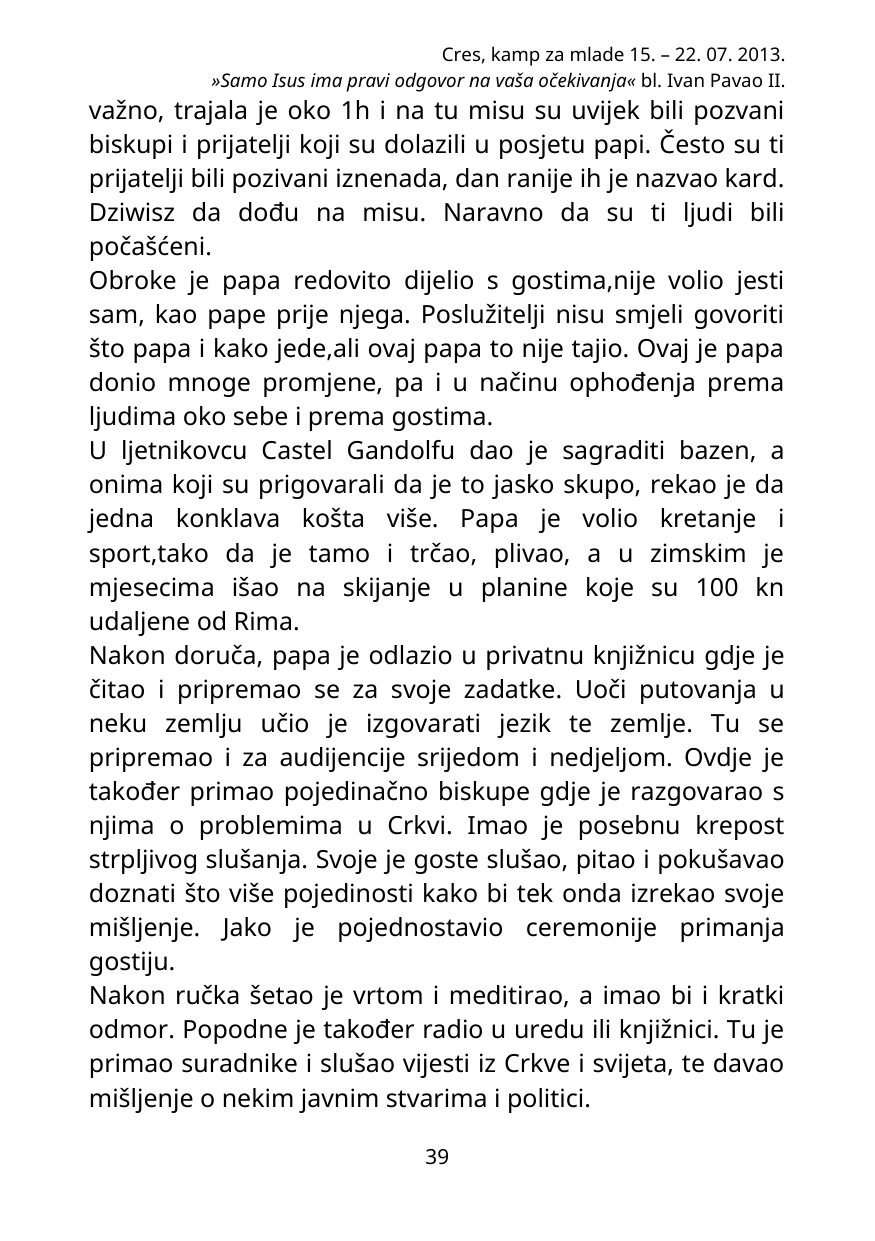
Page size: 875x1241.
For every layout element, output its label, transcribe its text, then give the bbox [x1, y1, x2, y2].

text Nakon ručka šetao je vrtom i meditirao, a imao bi i kratki odmor. Popodne je također radio u uredu ili knjižnici. Tu je primao suradnike i slušao vijesti iz Crkve i svijeta, te davao mišljenje o nekim javnim stvarima i politici. [89, 978, 785, 1114]
text U ljetnikovcu Castel Gandolfu dao je sagraditi bazen, a onima koji su prigovarali da je to jasko skupo, rekao je da jedna konklava košta više. Papa je volio kretanje i sport,tako da je tamo i trčao, plivao, a u zimskim je mjesecima išao na skijanje u planine koje su 100 kn udaljene od Rima. [89, 433, 785, 637]
text Nakon doruča, papa je odlazio u privatnu knjižnicu gdje je čitao i pripremao se za svoje zadatke. Uoči putovanja u neku zemlju učio je izgovarati jezik te zemlje. Tu se pripremao i za audijencije srijedom i nedjeljom. Ovdje je također primao pojedinačno biskupe gdje je razgovarao s njima o problemima u Crkvi. Imao je posebnu krepost strpljivog slušanja. Svoje je goste slušao, pitao i pokušavao doznati što više pojedinosti kako bi tek onda izrekao svoje mišljenje. Jako je pojednostavio ceremonije primanja gostiju. [89, 637, 785, 978]
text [89, 92, 785, 263]
text Obroke je papa redovito dijelio s gostima,nije volio jesti sam, kao pape prije njega. Poslužitelji nisu smjeli govoriti što papa i kako jede,ali ovaj papa to nije tajio. Ovaj je papa donio mnoge promjene, pa i u načinu ophođenja prema ljudima oko sebe i prema gostima. [89, 263, 785, 433]
